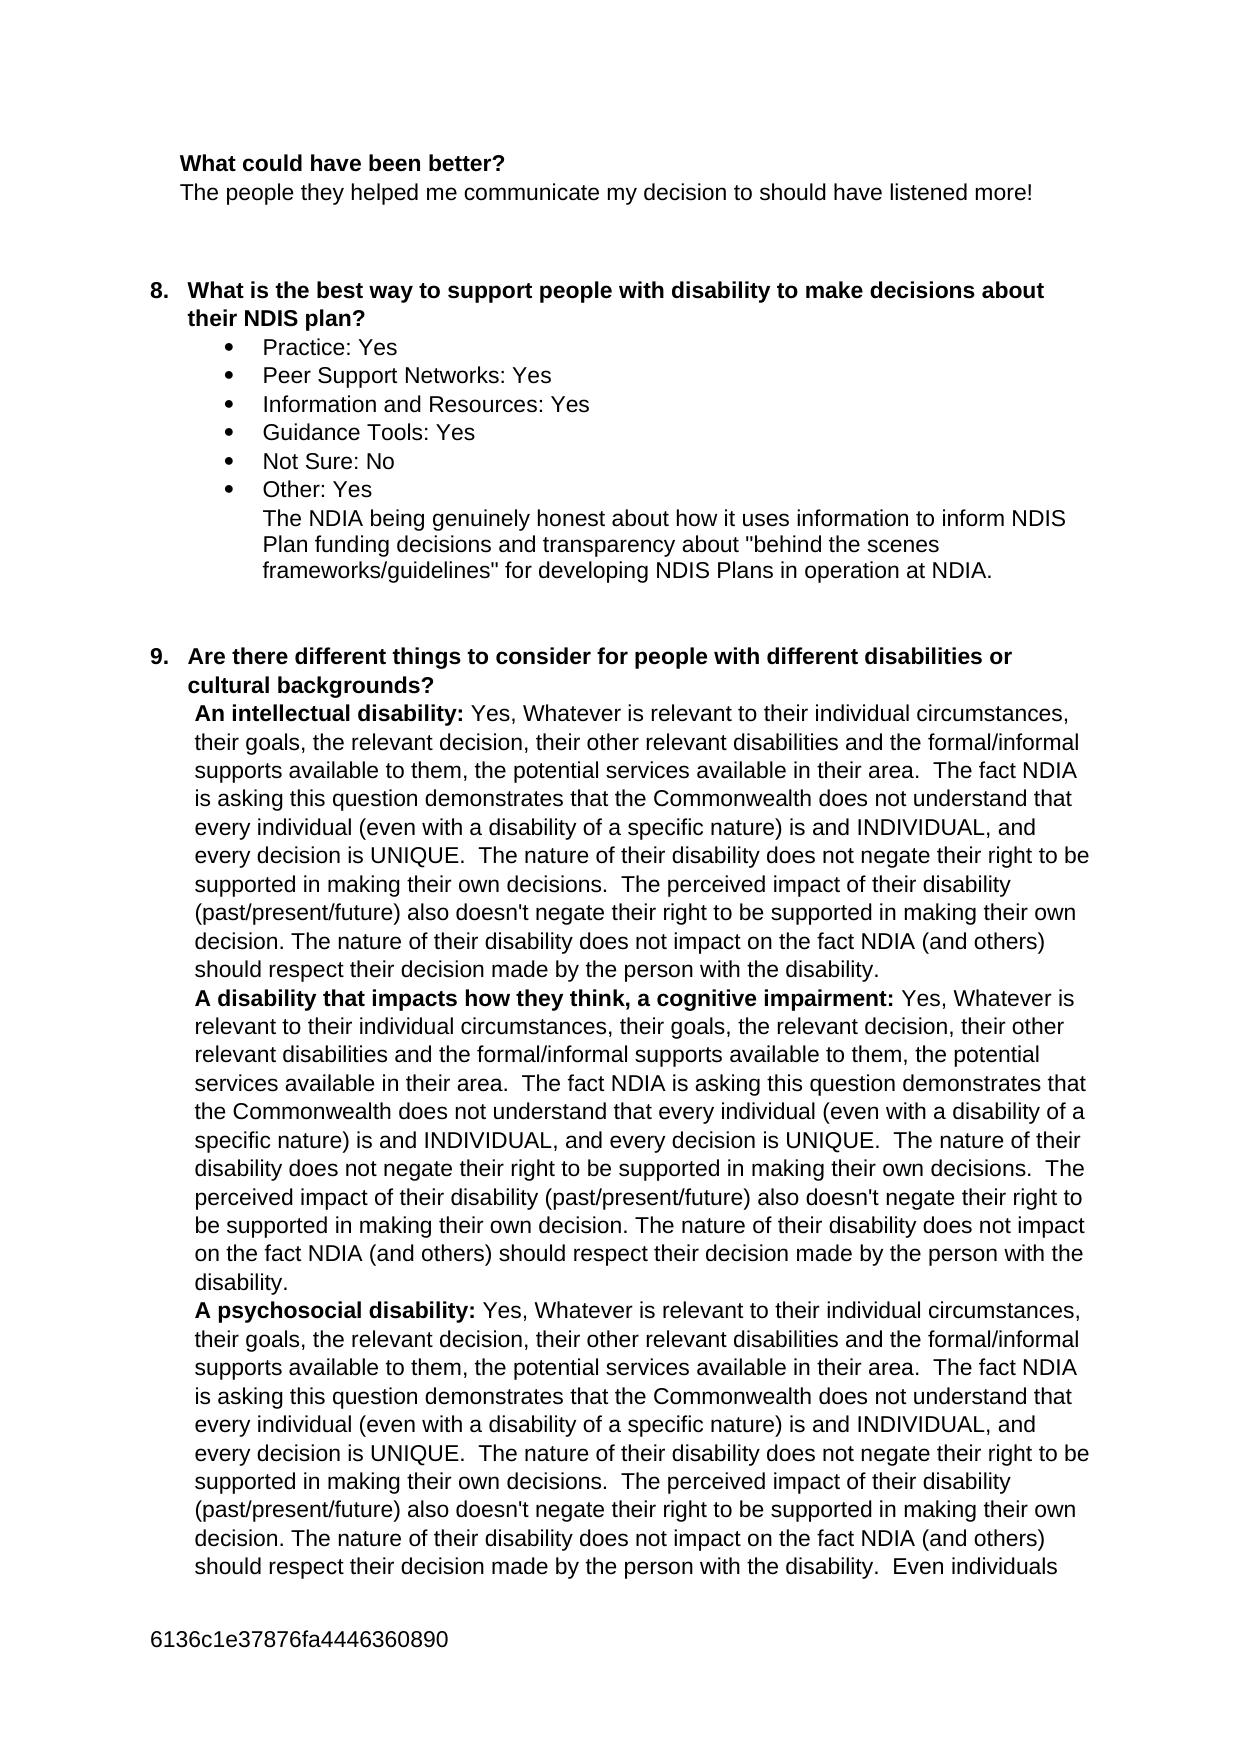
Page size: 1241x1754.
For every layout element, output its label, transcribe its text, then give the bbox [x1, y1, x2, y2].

list Practice: Yes [225, 334, 1090, 360]
list Not Sure: No [225, 448, 1090, 474]
text An intellectual disability: Yes, Whatever is relevant to their individual circumstances, their goals, the relevant decision, their other relevant disabilities and the formal/informal supports available to them, the potential services available in their area. The fact NDIA is asking this question demonstrates that the Commonwealth does not understand that every individual (even with a disability of a specific nature) is and INDIVIDUAL, and every decision is UNIQUE. The nature of their disability does not negate their right to be supported in making their own decisions. The perceived impact of their disability (past/present/future) also doesn't negate their right to be supported in making their own decision. The nature of their disability does not impact on the fact NDIA (and others) should respect their decision made by the person with the disability. [194, 700, 1090, 982]
list Are there different things to consider for people with different disabilities or cultural backgrounds? [150, 643, 1090, 698]
text A disability that impacts how they think, a cognitive impairment: Yes, Whatever is relevant to their individual circumstances, their goals, the relevant decision, their other relevant disabilities and the formal/informal supports available to them, the potential services available in their area. The fact NDIA is asking this question demonstrates that the Commonwealth does not understand that every individual (even with a disability of a specific nature) is and INDIVIDUAL, and every decision is UNIQUE. The nature of their disability does not negate their right to be supported in making their own decisions. The perceived impact of their disability (past/present/future) also doesn't negate their right to be supported in making their own decision. The nature of their disability does not impact on the fact NDIA (and others) should respect their decision made by the person with the disability. [194, 984, 1090, 1295]
text What could have been better? [150, 150, 1090, 176]
list What is the best way to support people with disability to make decisions about their NDIS plan? [150, 277, 1090, 332]
list Guidance Tools: Yes [225, 419, 1090, 446]
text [194, 1297, 1090, 1579]
list Other: Yes [225, 476, 1090, 502]
text The people they helped me communicate my decision to should have listened more! [179, 178, 1090, 205]
text The NDIA being genuinely honest about how it uses information to inform NDIS Plan funding decisions and transparency about "behind the scenes frameworks/guidelines" for developing NDIS Plans in operation at NDIA. [262, 504, 1090, 583]
list Peer Support Networks: Yes [225, 362, 1090, 389]
list Information and Resources: Yes [225, 391, 1090, 417]
